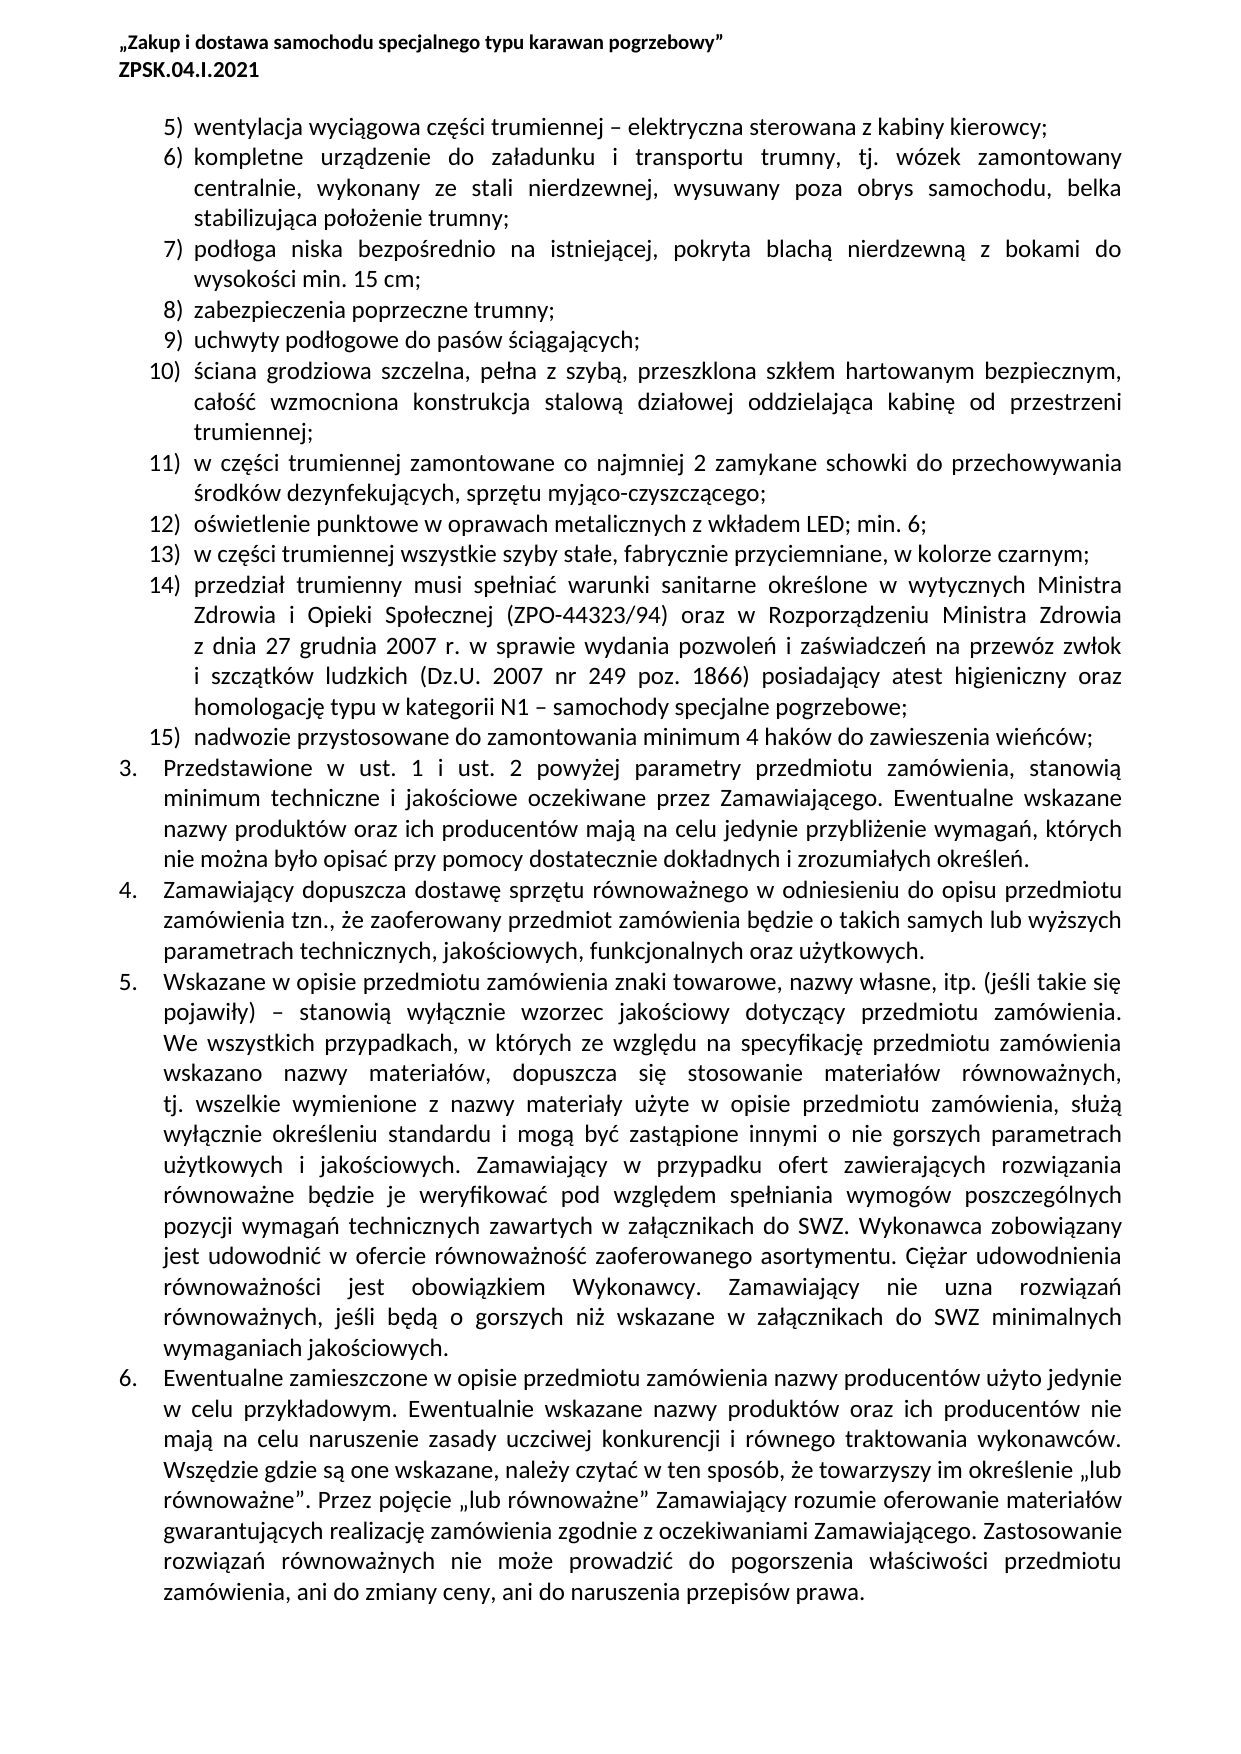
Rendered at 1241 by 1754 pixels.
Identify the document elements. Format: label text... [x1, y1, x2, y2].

list w części trumiennej zamontowane co najmniej 2 zamykane schowki do przechowywania środków dezynfekujących, sprzętu myjąco-czyszczącego; [148, 447, 1123, 508]
list podłoga niska bezpośrednio na istniejącej, pokryta blachą nierdzewną z bokami do wysokości min. 15 cm; [163, 233, 1123, 294]
list przedział trumienny musi spełniać warunki sanitarne określone w wytycznych Ministra Zdrowia i Opieki Społecznej (ZPO-44323/94) oraz w Rozporządzeniu Ministra Zdrowia z dnia 27 grudnia 2007 r. w sprawie wydania pozwoleń i zaświadczeń na przewóz zwłok i szczątków ludzkich (Dz.U. 2007 nr 249 poz. 1866) posiadający atest higieniczny oraz homologację typu w kategorii N1 – samochody specjalne pogrzebowe; [148, 569, 1123, 721]
list Zamawiający dopuszcza dostawę sprzętu równoważnego w odniesieniu do opisu przedmiotu zamówienia tzn., że zaoferowany przedmiot zamówienia będzie o takich samych lub wyższych parametrach technicznych, jakościowych, funkcjonalnych oraz użytkowych. [119, 874, 1123, 966]
list kompletne urządzenie do załadunku i transportu trumny, tj. wózek zamontowany centralnie, wykonany ze stali nierdzewnej, wysuwany poza obrys samochodu, belka stabilizująca położenie trumny; [163, 142, 1123, 233]
list uchwyty podłogowe do pasów ściągających; [163, 325, 1123, 355]
list Ewentualne zamieszczone w opisie przedmiotu zamówienia nazwy producentów użyto jedynie w celu przykładowym. Ewentualnie wskazane nazwy produktów oraz ich producentów nie mają na celu naruszenie zasady uczciwej konkurencji i równego traktowania wykonawców. Wszędzie gdzie są one wskazane, należy czytać w ten sposób, że towarzyszy im określenie „lub równoważne”. Przez pojęcie „lub równoważne” Zamawiający rozumie oferowanie materiałów gwarantujących realizację zamówienia zgodnie z oczekiwaniami Zamawiającego. Zastosowanie rozwiązań równoważnych nie może prowadzić do pogorszenia właściwości przedmiotu zamówienia, ani do zmiany ceny, ani do naruszenia przepisów prawa. [119, 1362, 1123, 1607]
list zabezpieczenia poprzeczne trumny; [163, 294, 1123, 325]
list oświetlenie punktowe w oprawach metalicznych z wkładem LED; min. 6; [148, 508, 1123, 538]
list ściana grodziowa szczelna, pełna z szybą, przeszklona szkłem hartowanym bezpiecznym, całość wzmocniona konstrukcja stalową działowej oddzielająca kabinę od przestrzeni trumiennej; [148, 355, 1123, 447]
list Przedstawione w ust. 1 i ust. 2 powyżej parametry przedmiotu zamówienia, stanowią minimum techniczne i jakościowe oczekiwane przez Zamawiającego. Ewentualne wskazane nazwy produktów oraz ich producentów mają na celu jedynie przybliżenie wymagań, których nie można było opisać przy pomocy dostatecznie dokładnych i zrozumiałych określeń. [119, 752, 1123, 874]
list wentylacja wyciągowa części trumiennej – elektryczna sterowana z kabiny kierowcy; [163, 111, 1123, 142]
list Wskazane w opisie przedmiotu zamówienia znaki towarowe, nazwy własne, itp. (jeśli takie się pojawiły) – stanowią wyłącznie wzorzec jakościowy dotyczący przedmiotu zamówienia. We wszystkich przypadkach, w których ze względu na specyfikację przedmiotu zamówienia wskazano nazwy materiałów, dopuszcza się stosowanie materiałów równoważnych, tj. wszelkie wymienione z nazwy materiały użyte w opisie przedmiotu zamówienia, służą wyłącznie określeniu standardu i mogą być zastąpione innymi o nie gorszych parametrach użytkowych i jakościowych. Zamawiający w przypadku ofert zawierających rozwiązania równoważne będzie je weryfikować pod względem spełniania wymogów poszczególnych pozycji wymagań technicznych zawartych w załącznikach do SWZ. Wykonawca zobowiązany jest udowodnić w ofercie równoważność zaoferowanego asortymentu. Ciężar udowodnienia równoważności jest obowiązkiem Wykonawcy. Zamawiający nie uzna rozwiązań równoważnych, jeśli będą o gorszych niż wskazane w załącznikach do SWZ minimalnych wymaganiach jakościowych. [119, 966, 1123, 1362]
list nadwozie przystosowane do zamontowania minimum 4 haków do zawieszenia wieńców; [148, 721, 1123, 752]
list w części trumiennej wszystkie szyby stałe, fabrycznie przyciemniane, w kolorze czarnym; [148, 538, 1123, 569]
